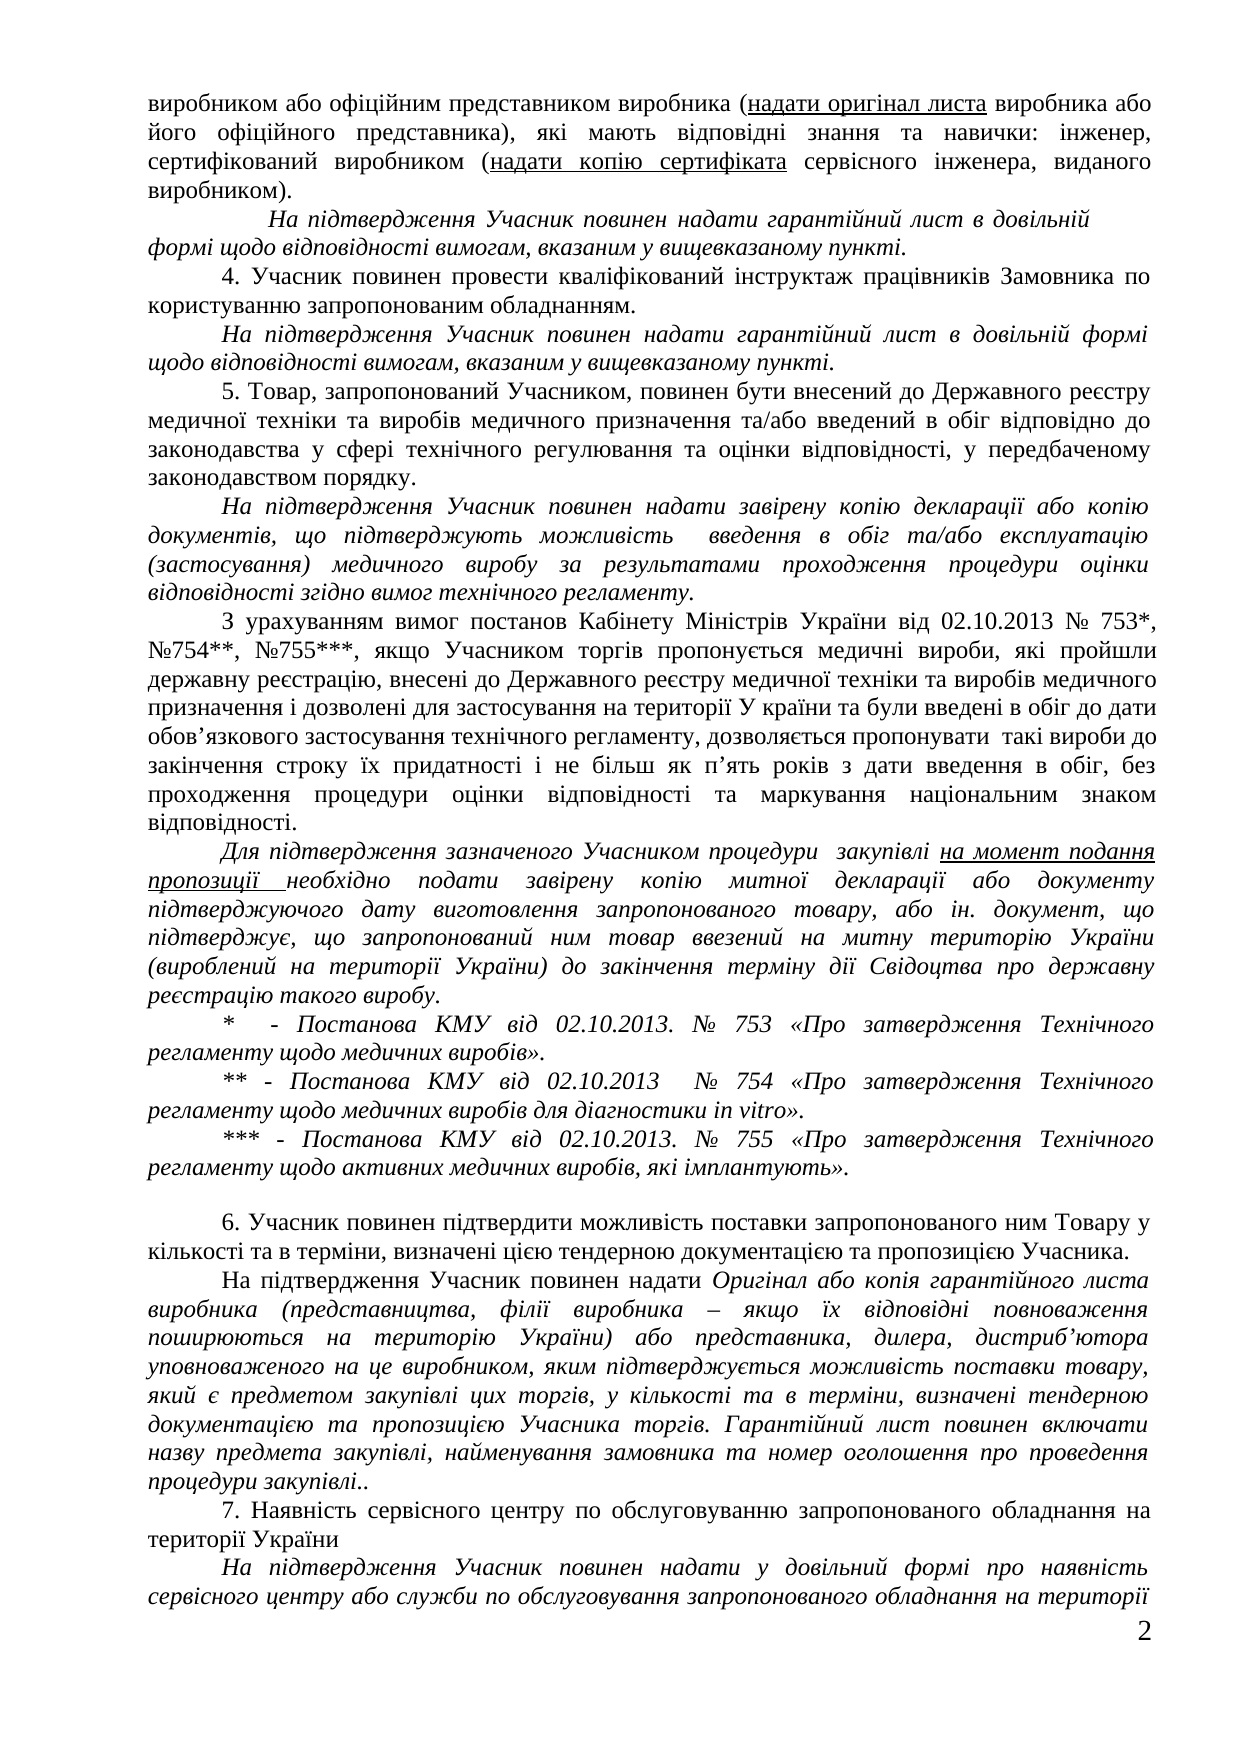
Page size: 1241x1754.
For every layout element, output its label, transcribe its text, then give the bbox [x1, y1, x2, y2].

text З урахуванням вимог постанов Кабінету Міністрів України від 02.10.2013 № 753*, №754**, №755***, якщо Учасником торгів пропонується медичні вироби, які пройшли державну реєстрацію, внесені до Державного реєстру медичної техніки та виробів медичного призначення і дозволені для застосування на території У країни та були введені в обіг до дати обов’язкового застосування технічного регламенту, дозволяється пропонувати такі вироби до закінчення строку їх придатності і не більш як п’ять років з дати введення в обіг, без проходження процедури оцінки відповідності та маркування національним знаком відповідності. [148, 606, 1158, 836]
text *** - Постанова КМУ від 02.10.2013. № 755 «Про затвердження Технічного регламенту щодо активних медичних виробів, які імплантують». [148, 1124, 1158, 1181]
text Для підтвердження зазначеного Учасником процедури закупівлі на момент подання пропозиції необхідно подати завірену копію митної декларації або документу підтверджуючого дату виготовлення запропонованого товару, або ін. документ, що підтверджує, що запропонований ним товар ввезений на митну територію України (вироблений на території України) до закінчення терміну дії Свідоцтва про державну реєстрацію такого виробу. [148, 836, 1158, 1009]
text 4. Учасник повинен провести кваліфікований інструктаж працівників Замовника по користуванню запропонованим обладнанням. [148, 261, 1152, 319]
text ** - Постанова КМУ від 02.10.2013 № 754 «Про затвердження Технічного регламенту щодо медичних виробів для діагностики in vitro». [148, 1066, 1158, 1124]
text На підтвердження Учасник повинен надати завірену копію декларації або копію документів, що підтверджують можливість введення в обіг та/або експлуатацію (застосування) медичного виробу за результатами проходження процедури оцінки відповідності згідно вимог технічного регламенту. [148, 491, 1152, 606]
text * - Постанова КМУ від 02.10.2013. № 753 «Про затвердження Технічного регламенту щодо медичних виробів». [148, 1009, 1158, 1066]
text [148, 88, 1152, 204]
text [148, 1552, 1152, 1610]
text 5. Товар, запропонований Учасником, повинен бути внесений до Державного реєстру медичної техніки та виробів медичного призначення та/або введений в обіг відповідно до законодавства у сфері технічного регулювання та оцінки відповідності, у передбаченому законодавством порядку. [148, 376, 1152, 491]
text На підтвердження Учасник повинен надати гарантійний лист в довільній формі щодо відповідності вимогам, вказаним у вищевказаному пункті. [148, 204, 1093, 261]
text 6. Учасник повинен підтвердити можливість поставки запропонованого ним Товару у кількості та в терміни, визначені цією тендерною документацією та пропозицією Учасника. [148, 1207, 1152, 1265]
text На підтвердження Учасник повинен надати Оригінал або копія гарантійного листа виробника (представництва, філії виробника – якщо їх відповідні повноваження поширюються на територію України) або представника, дилера, дистриб’ютора уповноваженого на це виробником, яким підтверджується можливість поставки товару, який є предметом закупівлі цих торгів, у кількості та в терміни, визначені тендерною документацією та пропозицією Учасника торгів. Гарантійний лист повинен включати назву предмета закупівлі, найменування замовника та номер оголошення про проведення процедури закупівлі.. [148, 1265, 1152, 1495]
text 7. Наявність сервісного центру по обслуговуванню запропонованого обладнання на території України [148, 1495, 1152, 1552]
text На підтвердження Учасник повинен надати гарантійний лист в довільній формі щодо відповідності вимогам, вказаним у вищевказаному пункті. [148, 319, 1152, 376]
